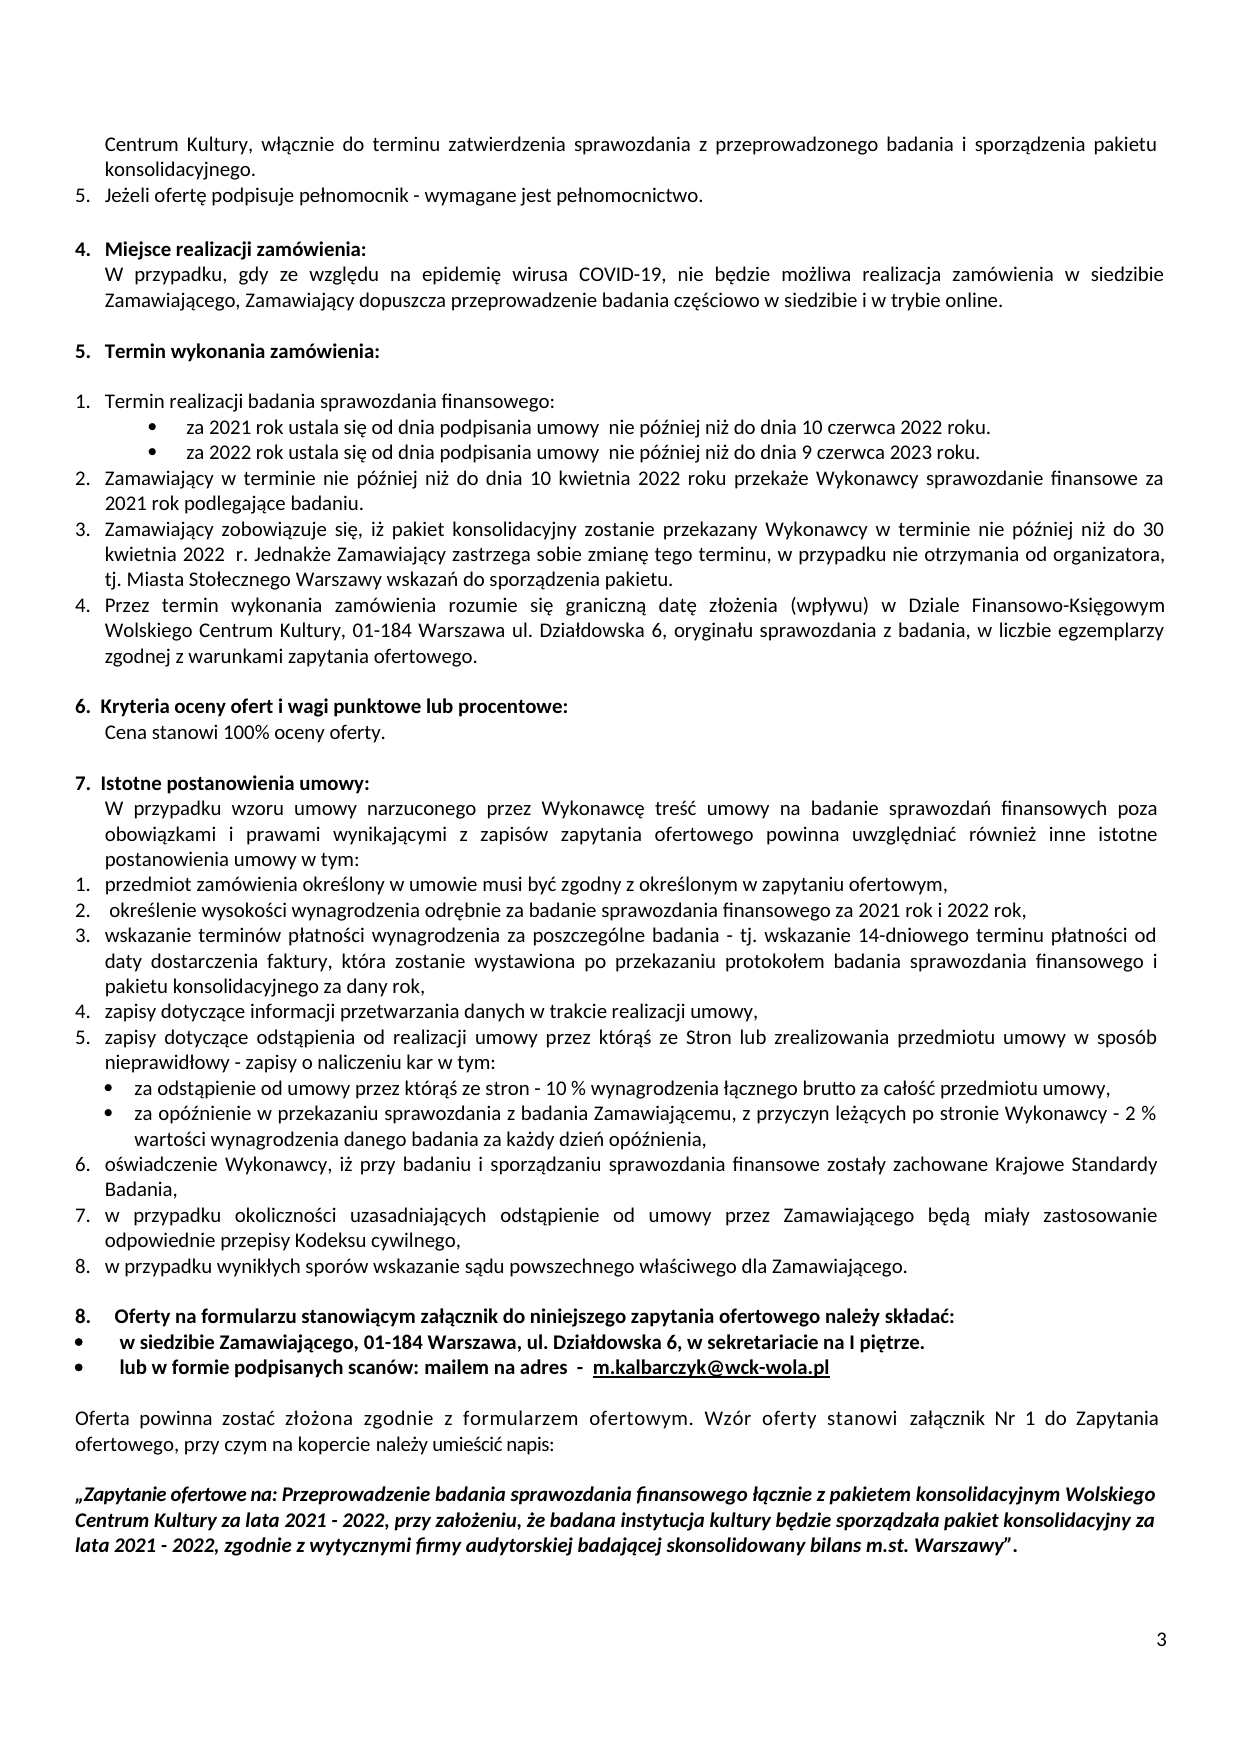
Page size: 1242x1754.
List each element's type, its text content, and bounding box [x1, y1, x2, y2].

text 6. Kryteria oceny ofert i wagi punktowe lub procentowe: [75, 694, 1159, 719]
list Zamawiający w terminie nie później niż do dnia 10 kwietnia 2022 roku przekaże Wykonawcy sprawozdanie finansowe za 2021 rok podlegające badaniu. [75, 465, 1167, 516]
list za opóźnienie w przekazaniu sprawozdania z badania Zamawiającemu, z przyczyn leżących po stronie Wykonawcy - 2 % wartości wynagrodzenia danego badania za każdy dzień opóźnienia, [104, 1100, 1159, 1151]
text Oferta powinna zostać złożona zgodnie z formularzem ofertowym. Wzór oferty stanowi załącznik Nr 1 do Zapytania ofertowego, przy czym na kopercie należy umieścić napis: [75, 1405, 1159, 1456]
list zapisy dotyczące odstąpienia od realizacji umowy przez którąś ze Stron lub zrealizowania przedmiotu umowy w sposób nieprawidłowy - zapisy o naliczeniu kar w tym: [75, 1024, 1159, 1075]
text W przypadku, gdy ze względu na epidemię wirusa COVID-19, nie będzie możliwa realizacja zamówienia w siedzibie Zamawiającego, Zamawiający dopuszcza przeprowadzenie badania częściowo w siedzibie i w trybie online. [104, 262, 1167, 312]
list Termin realizacji badania sprawozdania finansowego: [75, 389, 1167, 414]
list oświadczenie Wykonawcy, iż przy badaniu i sporządzaniu sprawozdania finansowe zostały zachowane Krajowe Standardy Badania, [75, 1151, 1159, 1202]
text W przypadku wzoru umowy narzuconego przez Wykonawcę treść umowy na badanie sprawozdań finansowych poza obowiązkami i prawami wynikającymi z zapisów zapytania ofertowego powinna uwzględniać również inne istotne postanowienia umowy w tym: [104, 795, 1159, 872]
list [75, 131, 1159, 182]
list określenie wysokości wynagrodzenia odrębnie za badanie sprawozdania finansowego za 2021 rok i 2022 rok, [75, 897, 1159, 922]
list za 2022 rok ustala się od dnia podpisania umowy nie później niż do dnia 9 czerwca 2023 roku. [148, 439, 1167, 465]
list w siedzibie Zamawiającego, 01-184 Warszawa, ul. Działdowska 6, w sekretariacie na I piętrze. [75, 1329, 1167, 1354]
list w przypadku wynikłych sporów wskazanie sądu powszechnego właściwego dla Zamawiającego. [75, 1253, 1159, 1278]
list za odstąpienie od umowy przez którąś ze stron - 10 % wynagrodzenia łącznego brutto za całość przedmiotu umowy, [104, 1075, 1159, 1100]
list przedmiot zamówienia określony w umowie musi być zgodny z określonym w zapytaniu ofertowym, [75, 872, 1159, 897]
text „Zapytanie ofertowe na: Przeprowadzenie badania sprawozdania finansowego łącznie z pakietem konsolidacyjnym Wolskiego Centrum Kultury za lata 2021 - 2022, przy założeniu, że badana instytucja kultury będzie sporządzała pakiet konsolidacyjny za lata 2021 - 2022, zgodnie z wytycznymi firmy audytorskiej badającej skonsolidowany bilans m.st. Warszawy”. [75, 1482, 1159, 1558]
list wskazanie terminów płatności wynagrodzenia za poszczególne badania - tj. wskazanie 14-dniowego terminu płatności od daty dostarczenia faktury, która zostanie wystawiona po przekazaniu protokołem badania sprawozdania finansowego i pakietu konsolidacyjnego za dany rok, [75, 922, 1159, 999]
list Przez termin wykonania zamówienia rozumie się graniczną datę złożenia (wpływu) w Dziale Finansowo-Księgowym Wolskiego Centrum Kultury, 01-184 Warszawa ul. Działdowska 6, oryginału sprawozdania z badania, w liczbie egzemplarzy zgodnej z warunkami zapytania ofertowego. [75, 592, 1167, 668]
list Jeżeli ofertę podpisuje pełnomocnik - wymagane jest pełnomocnictwo. [75, 182, 1167, 207]
list zapisy dotyczące informacji przetwarzania danych w trakcie realizacji umowy, [75, 999, 1159, 1024]
text 7. Istotne postanowienia umowy: [75, 770, 1167, 795]
list za 2021 rok ustala się od dnia podpisania umowy nie później niż do dnia 10 czerwca 2022 roku. [148, 414, 1167, 439]
list Termin wykonania zamówienia: [75, 338, 1167, 363]
text 8. Oferty na formularzu stanowiącym załącznik do niniejszego zapytania ofertowego należy składać: [75, 1304, 1167, 1329]
list w przypadku okoliczności uzasadniających odstąpienie od umowy przez Zamawiającego będą miały zastosowanie odpowiednie przepisy Kodeksu cywilnego, [75, 1202, 1159, 1253]
list lub w formie podpisanych scanów: mailem na adres - m.kalbarczyk@wck-wola.pl [75, 1354, 1167, 1380]
list Miejsce realizacji zamówienia: [75, 236, 1167, 262]
list Zamawiający zobowiązuje się, iż pakiet konsolidacyjny zostanie przekazany Wykonawcy w terminie nie później niż do 30 kwietnia 2022 r. Jednakże Zamawiający zastrzega sobie zmianę tego terminu, w przypadku nie otrzymania od organizatora, tj. Miasta Stołecznego Warszawy wskazań do sporządzenia pakietu. [75, 516, 1167, 592]
text Cena stanowi 100% oceny oferty. [75, 719, 1159, 744]
